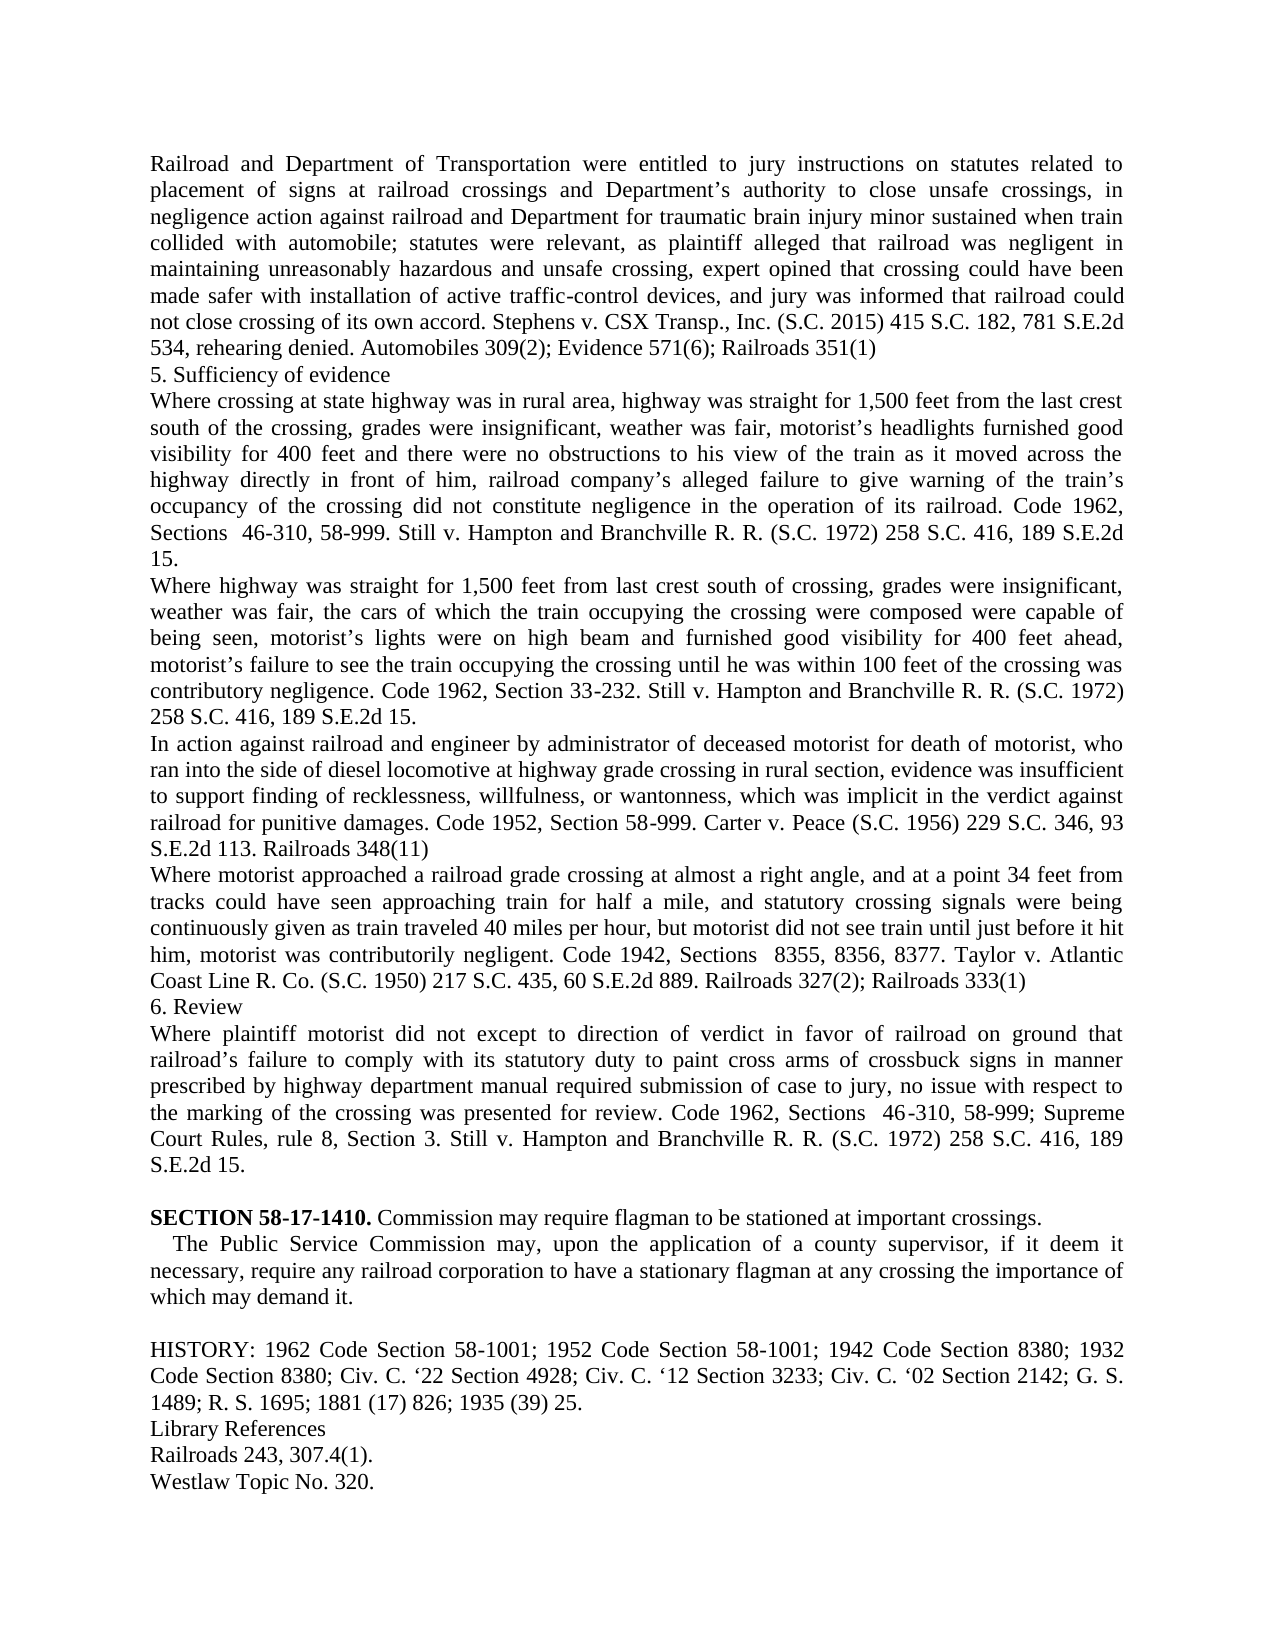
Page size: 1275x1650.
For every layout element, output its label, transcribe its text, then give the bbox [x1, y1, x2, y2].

text Where highway was straight for 1,500 feet from last crest south of crossing, grades were insignificant, weather was fair, the cars of which the train occupying the crossing were composed were capable of being seen, motorist’s lights were on high beam and furnished good visibility for 400 feet ahead, motorist’s failure to see the train occupying the crossing until he was within 100 feet of the crossing was contributory negligence. Code 1962, Section 33-232. Still v. Hampton and Branchville R. R. (S.C. 1972) 258 S.C. 416, 189 S.E.2d 15. [150, 572, 1125, 730]
text Where motorist approached a railroad grade crossing at almost a right angle, and at a point 34 feet from tracks could have seen approaching train for half a mile, and statutory crossing signals were being continuously given as train traveled 40 miles per hour, but motorist did not see train until just before it hit him, motorist was contributorily negligent. Code 1942, Sections 8355, 8356, 8377. Taylor v. Atlantic Coast Line R. Co. (S.C. 1950) 217 S.C. 435, 60 S.E.2d 889. Railroads 327(2); Railroads 333(1) [150, 862, 1125, 993]
text Library References [150, 1415, 1125, 1441]
text 5. Sufficiency of evidence [150, 361, 1125, 387]
text Where crossing at state highway was in rural area, highway was straight for 1,500 feet from the last crest south of the crossing, grades were insignificant, weather was fair, motorist’s headlights furnished good visibility for 400 feet and there were no obstructions to his view of the train as it moved across the highway directly in front of him, railroad company’s alleged failure to give warning of the train’s occupancy of the crossing did not constitute negligence in the operation of its railroad. Code 1962, Sections 46-310, 58-999. Still v. Hampton and Branchville R. R. (S.C. 1972) 258 S.C. 416, 189 S.E.2d 15. [150, 387, 1125, 572]
text The Public Service Commission may, upon the application of a county supervisor, if it deem it necessary, require any railroad corporation to have a stationary flagman at any crossing the importance of which may demand it. [150, 1231, 1125, 1309]
text Railroad and Department of Transportation were entitled to jury instructions on statutes related to placement of signs at railroad crossings and Department’s authority to close unsafe crossings, in negligence action against railroad and Department for traumatic brain injury minor sustained when train collided with automobile; statutes were relevant, as plaintiff alleged that railroad was negligent in maintaining unreasonably hazardous and unsafe crossing, expert opined that crossing could have been made safer with installation of active traffic-control devices, and jury was informed that railroad could not close crossing of its own accord. Stephens v. CSX Transp., Inc. (S.C. 2015) 415 S.C. 182, 781 S.E.2d 534, rehearing denied. Automobiles 309(2); Evidence 571(6); Railroads 351(1) [150, 150, 1125, 361]
text HISTORY: 1962 Code Section 58-1001; 1952 Code Section 58-1001; 1942 Code Section 8380; 1932 Code Section 8380; Civ. C. ‘22 Section 4928; Civ. C. ‘12 Section 3233; Civ. C. ‘02 Section 2142; G. S. 1489; R. S. 1695; 1881 (17) 826; 1935 (39) 25. [150, 1336, 1125, 1415]
text Railroads 243, 307.4(1). [150, 1441, 1125, 1468]
text Westlaw Topic No. 320. [150, 1468, 1125, 1494]
text 6. Review [150, 993, 1125, 1020]
text In action against railroad and engineer by administrator of deceased motorist for death of motorist, who ran into the side of diesel locomotive at highway grade crossing in rural section, evidence was insufficient to support finding of recklessness, willfulness, or wantonness, which was implicit in the verdict against railroad for punitive damages. Code 1952, Section 58-999. Carter v. Peace (S.C. 1956) 229 S.C. 346, 93 S.E.2d 113. Railroads 348(11) [150, 730, 1125, 862]
text SECTION 58-17-1410. Commission may require flagman to be stationed at important crossings. [150, 1204, 1125, 1231]
text Where plaintiff motorist did not except to direction of verdict in favor of railroad on ground that railroad’s failure to comply with its statutory duty to paint cross arms of crossbuck signs in manner prescribed by highway department manual required submission of case to jury, no issue with respect to the marking of the crossing was presented for review. Code 1962, Sections 46-310, 58-999; Supreme Court Rules, rule 8, Section 3. Still v. Hampton and Branchville R. R. (S.C. 1972) 258 S.C. 416, 189 S.E.2d 15. [150, 1020, 1125, 1178]
